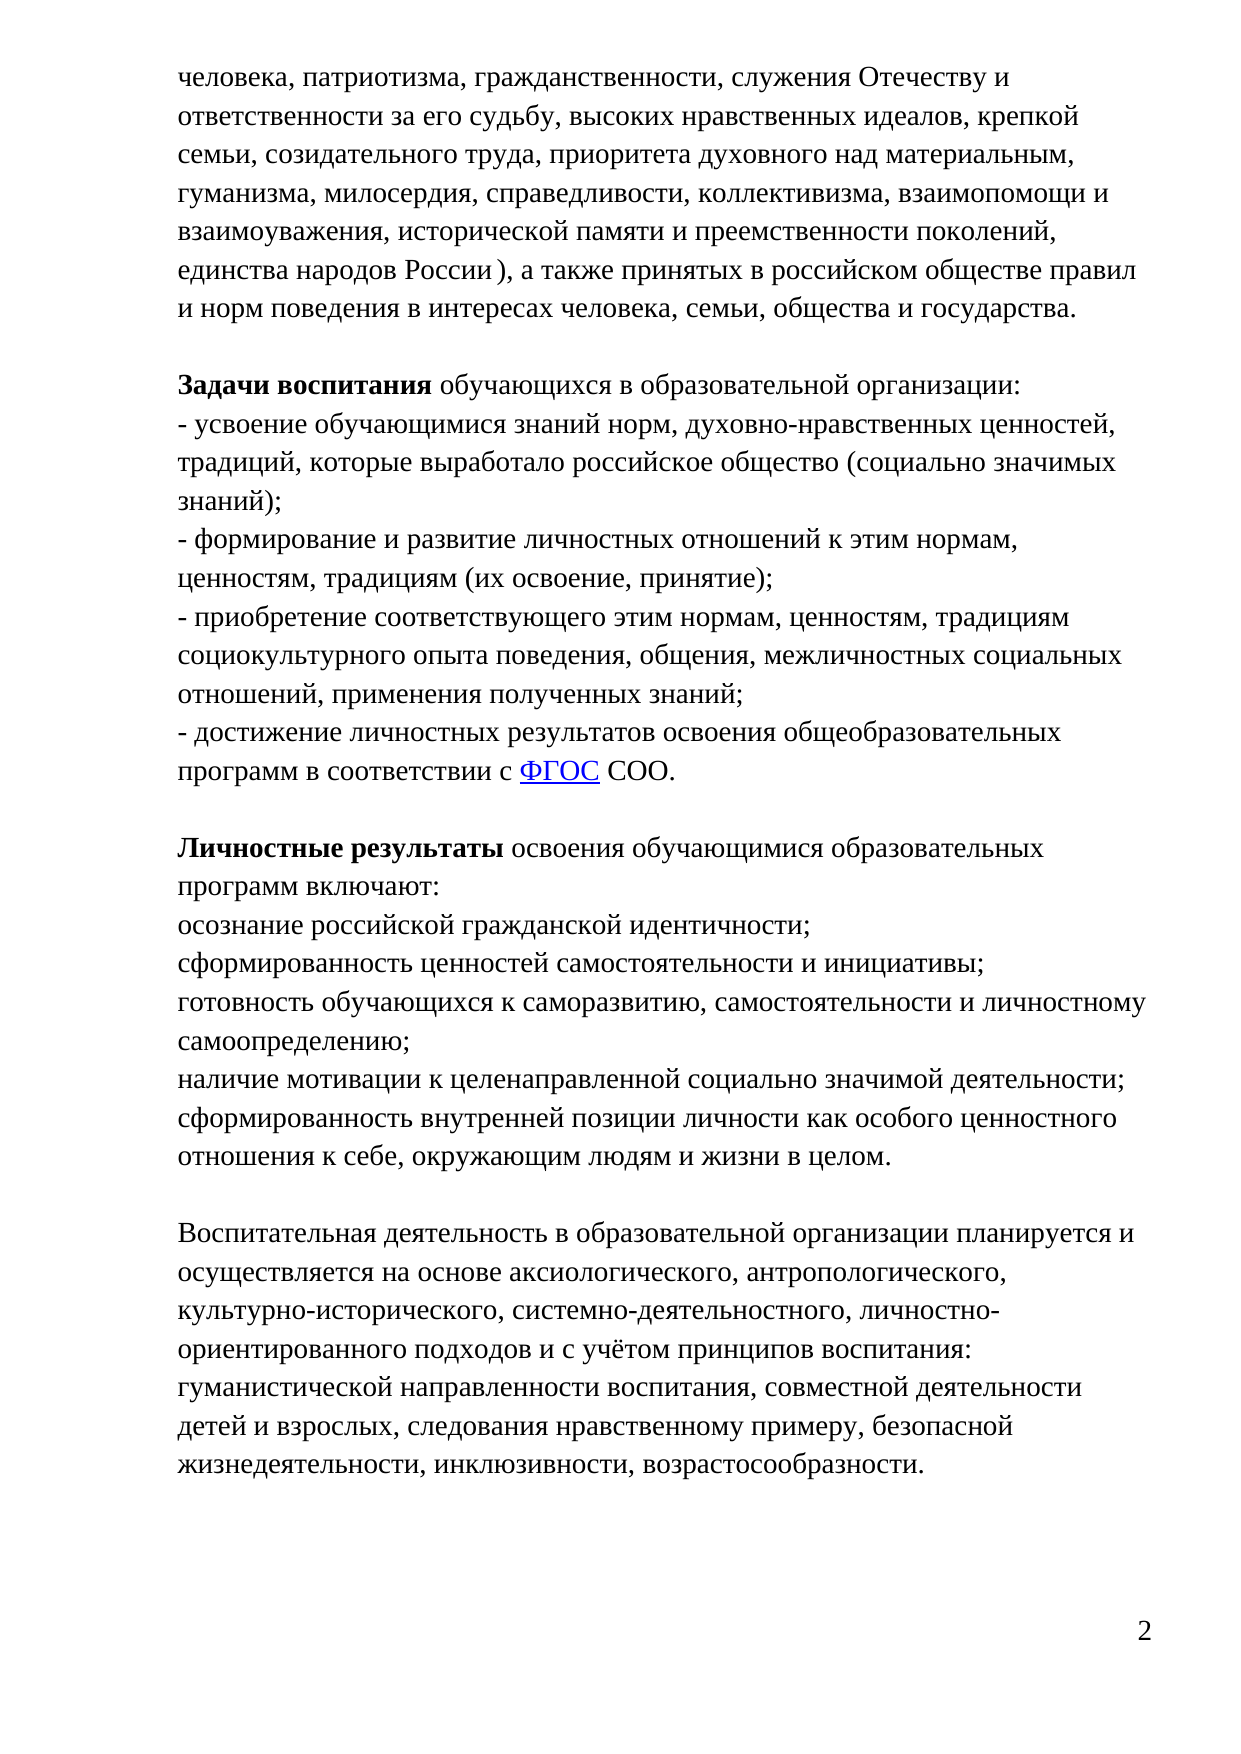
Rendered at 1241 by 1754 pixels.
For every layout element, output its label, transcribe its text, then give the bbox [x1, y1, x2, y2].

text сформированность ценностей самостоятельности и инициативы; [177, 946, 1152, 979]
text - достижение личностных результатов освоения общеобразовательных программ в соответствии с ФГОС СОО. [177, 714, 1152, 786]
text - приобретение соответствующего этим нормам, ценностям, традициям социокультурного опыта поведения, общения, межличностных социальных отношений, применения полученных знаний; [177, 599, 1152, 709]
text наличие мотивации к целенаправленной социально значимой деятельности; [177, 1061, 1152, 1095]
text традиций, которые выработало российское общество (социально значимых знаний); [177, 444, 1152, 517]
text - формирование и развитие личностных отношений к этим нормам, ценностям, традициям (их освоение, принятие); [177, 522, 1152, 594]
text Задачи воспитания обучающихся в образовательной организации: [177, 367, 1152, 401]
text осознание российской гражданской идентичности; [177, 907, 1152, 941]
text готовность обучающихся к саморазвитию, самостоятельности и личностному самоопределению; [177, 984, 1152, 1056]
text Воспитательная деятельность в образовательной организации планируется и осуществляется на основе аксиологического, антропологического, культурно-исторического, системно-деятельностного, личностно-ориентированного подходов и с учётом принципов воспитания: гуманистической направленности воспитания, совместной деятельности детей и взрослых, следования нравственному примеру, безопасной жизнедеятельности, инклюзивности, возрастосообразности. [177, 1215, 1152, 1480]
text - усвоение обучающимися знаний норм, духовно-нравственных ценностей, [177, 406, 1152, 439]
text Личностные результаты освоения обучающимися образовательных программ включают: [177, 830, 1152, 902]
text сформированность внутренней позиции личности как особого ценностного отношения к себе, окружающим людям и жизни в целом. [177, 1100, 1152, 1172]
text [177, 59, 1152, 324]
